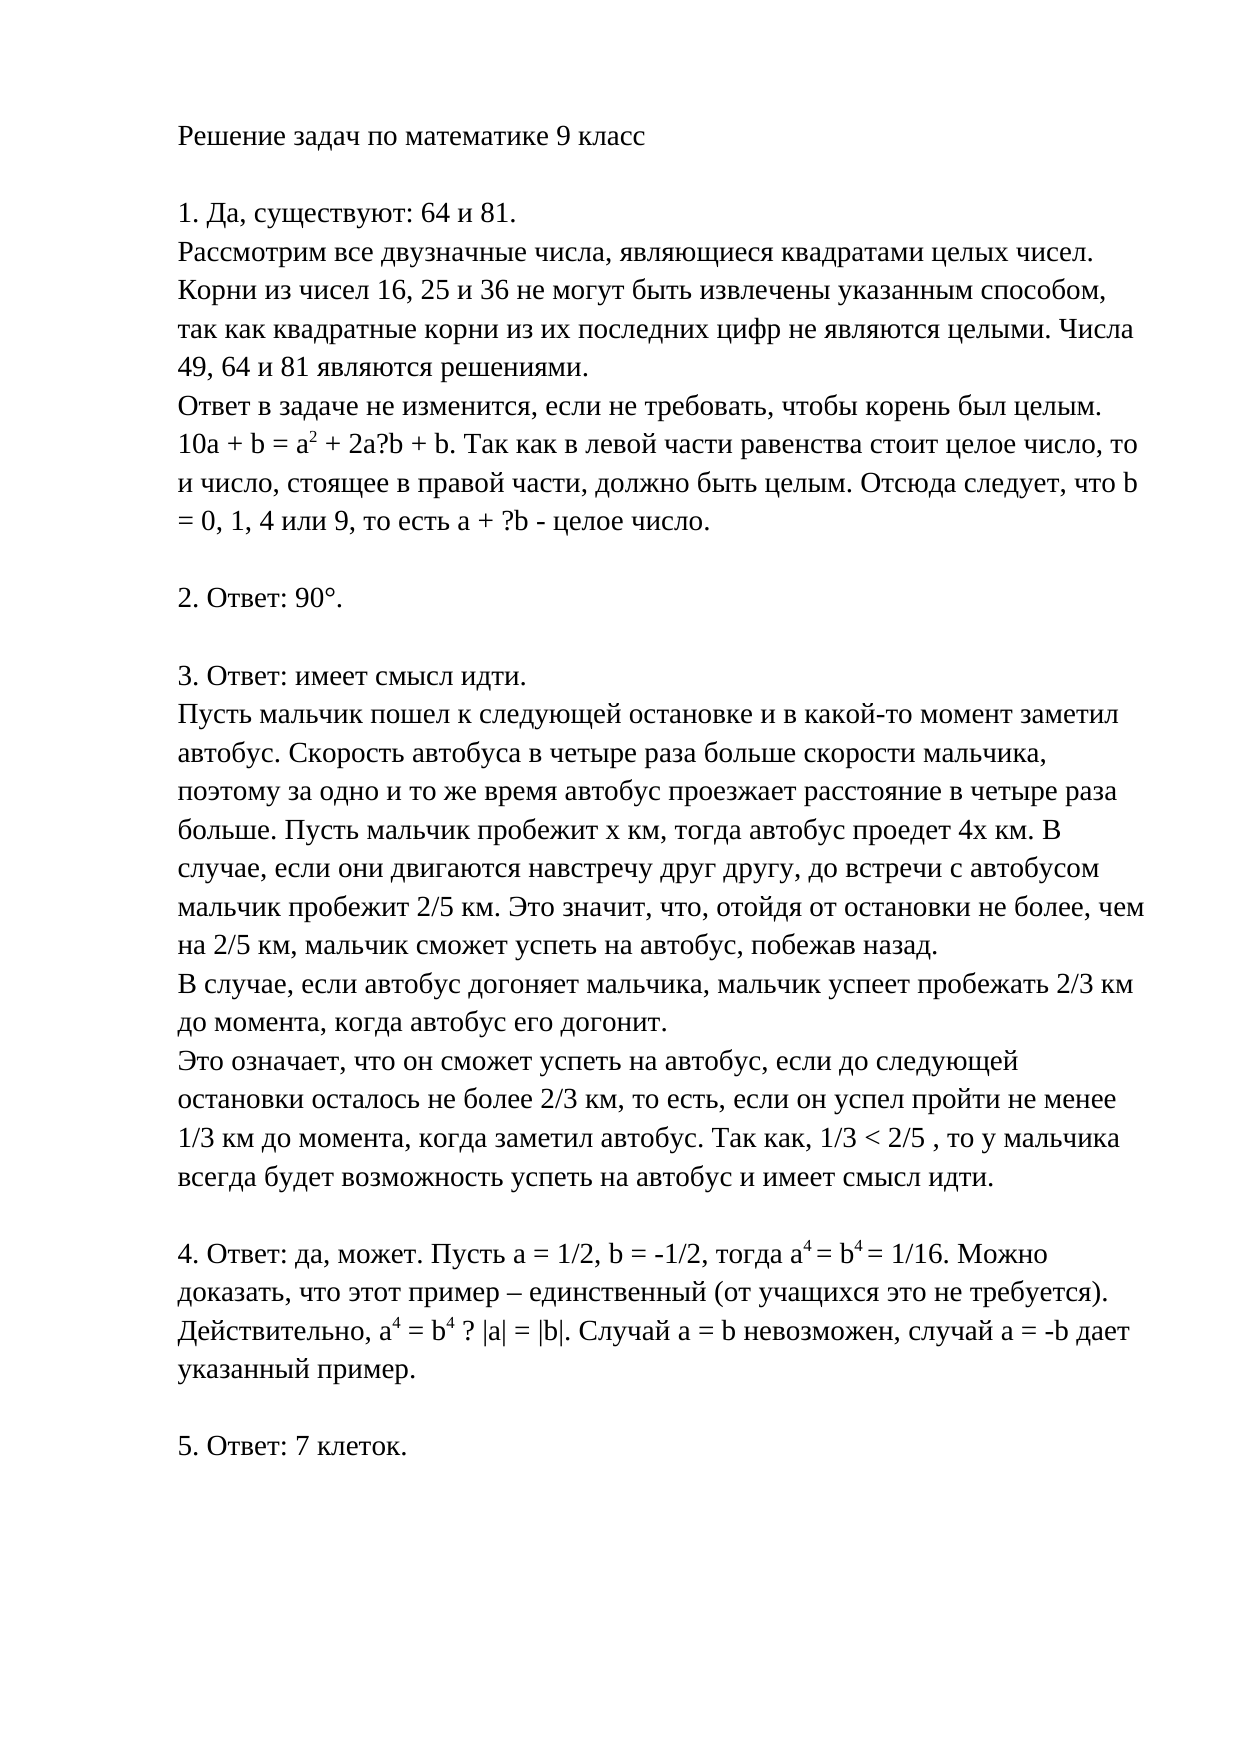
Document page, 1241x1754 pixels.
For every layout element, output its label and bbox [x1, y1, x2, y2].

text [177, 118, 1152, 1462]
